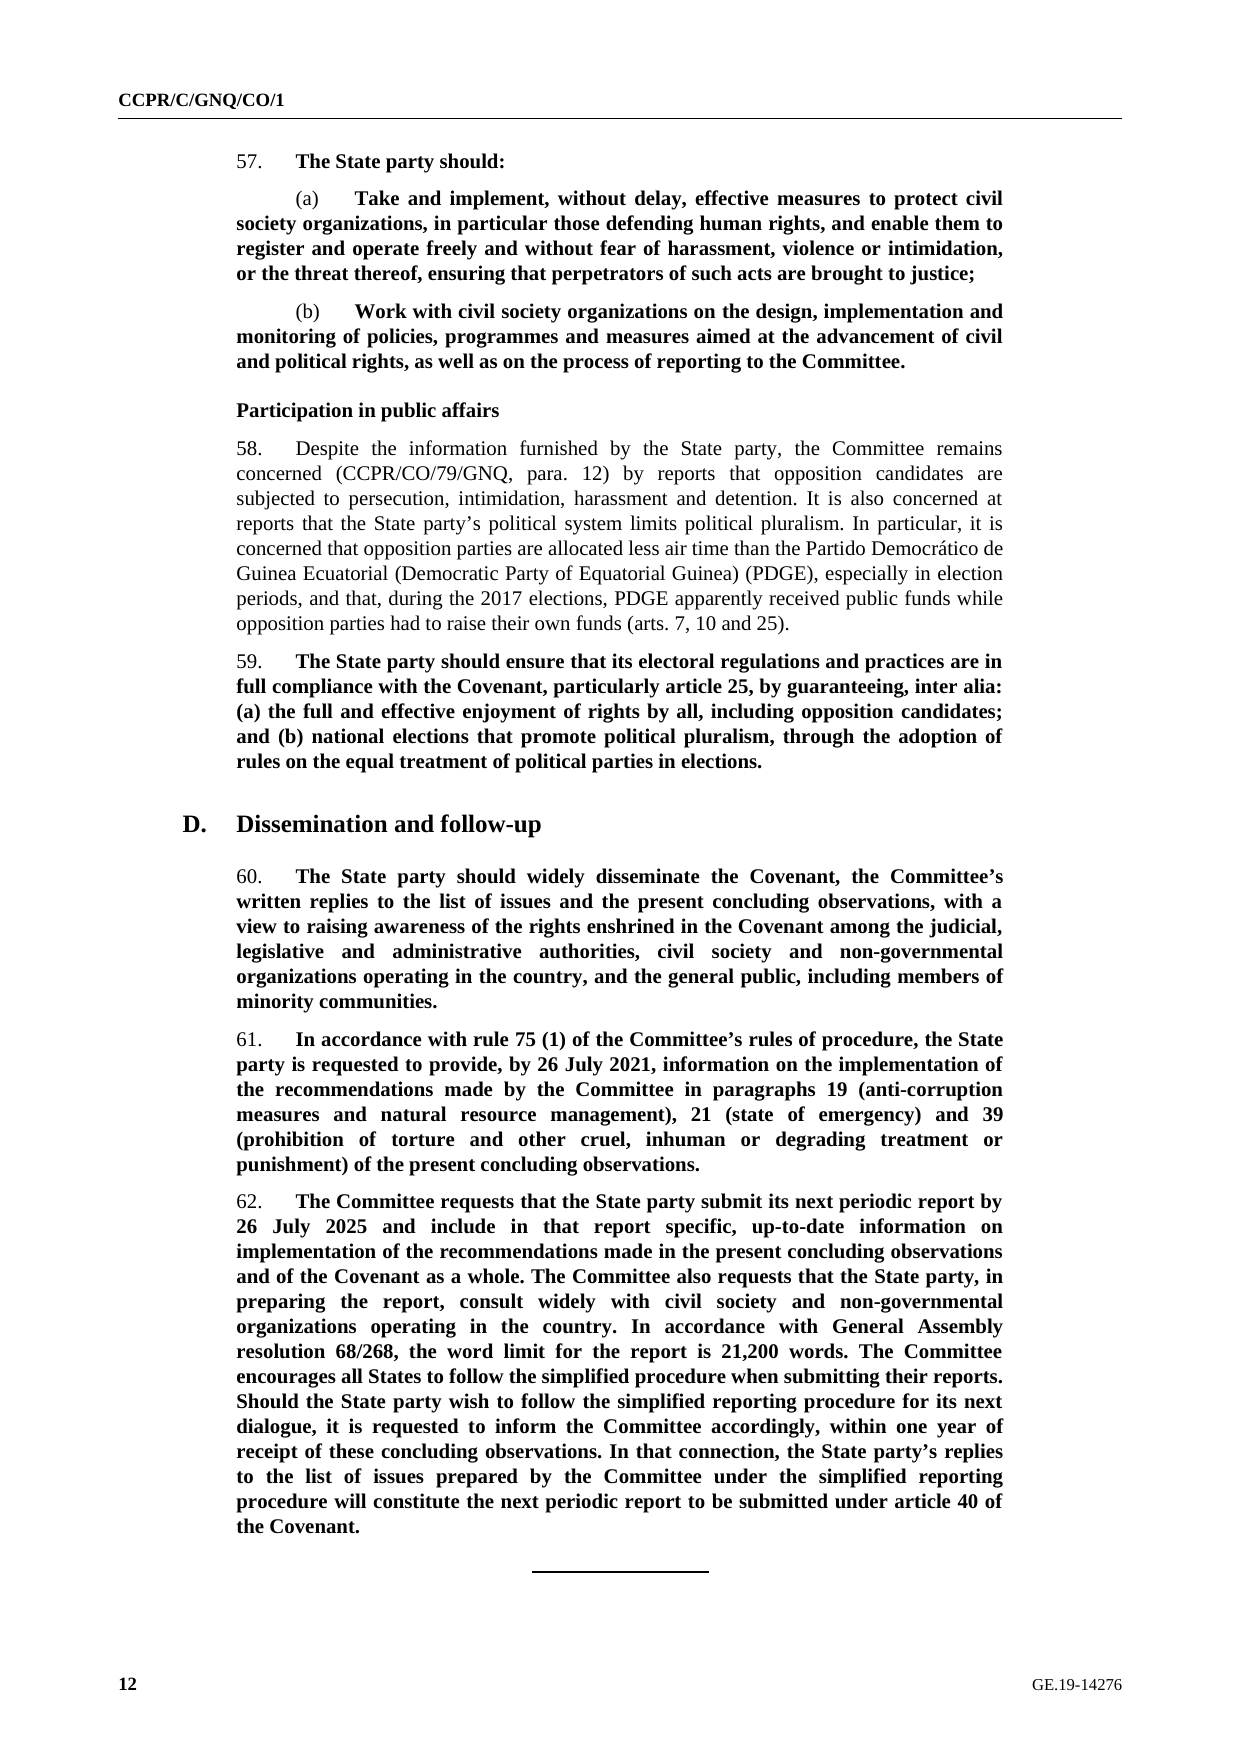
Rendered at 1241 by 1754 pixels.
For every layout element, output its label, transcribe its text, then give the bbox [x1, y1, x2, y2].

text D. Dissemination and follow-up [118, 810, 1004, 838]
text 60. The State party should widely disseminate the Covenant, the Committee’s written replies to the list of issues and the present concluding observations, with a view to raising awareness of the rights enshrined in the Covenant among the judicial, legislative and administrative authorities, civil society and non-governmental organizations operating in the country, and the general public, including members of minority communities. [236, 863, 1004, 1013]
text 61. In accordance with rule 75 (1) of the Committee’s rules of procedure, the State party is requested to provide, by 26 July 2021, information on the implementation of the recommendations made by the Committee in paragraphs 19 (anti-corruption measures and natural resource management), 21 (state of emergency) and 39 (prohibition of torture and other cruel, inhuman or degrading treatment or punishment) of the present concluding observations. [236, 1026, 1004, 1176]
text 62. The Committee requests that the State party submit its next periodic report by 26 July 2025 and include in that report specific, up-to-date information on implementation of the recommendations made in the present concluding observations and of the Covenant as a whole. The Committee also requests that the State party, in preparing the report, consult widely with civil society and non-governmental organizations operating in the country. In accordance with General Assembly resolution 68/268, the word limit for the report is 21,200 words. The Committee encourages all States to follow the simplified procedure when submitting their reports. Should the State party wish to follow the simplified reporting procedure for its next dialogue, it is requested to inform the Committee accordingly, within one year of receipt of these concluding observations. In that connection, the State party’s replies to the list of issues prepared by the Committee under the simplified reporting procedure will constitute the next periodic report to be submitted under article 40 of the Covenant. [236, 1188, 1004, 1538]
text Participation in public affairs [118, 398, 1004, 423]
text (b) Work with civil society organizations on the design, implementation and monitoring of policies, programmes and measures aimed at the advancement of civil and political rights, as well as on the process of reporting to the Committee. [236, 298, 1004, 373]
text (a) Take and implement, without delay, effective measures to protect civil society organizations, in particular those defending human rights, and enable them to register and operate freely and without fear of harassment, violence or intimidation, or the threat thereof, ensuring that perpetrators of such acts are brought to justice; [236, 185, 1004, 285]
text 59. The State party should ensure that its electoral regulations and practices are in full compliance with the Covenant, particularly article 25, by guaranteeing, inter alia: (a) the full and effective enjoyment of rights by all, including opposition candidates; and (b) national elections that promote political pluralism, through the adoption of rules on the equal treatment of political parties in elections. [236, 648, 1004, 773]
text 57. The State party should: [236, 148, 1004, 173]
text 58. Despite the information furnished by the State party, the Committee remains concerned (CCPR/CO/79/GNQ, para. 12) by reports that opposition candidates are subjected to persecution, intimidation, harassment and detention. It is also concerned at reports that the State party’s political system limits political pluralism. In particular, it is concerned that opposition parties are allocated less air time than the Partido Democrático de Guinea Ecuatorial (Democratic Party of Equatorial Guinea) (PDGE), especially in election periods, and that, during the 2017 elections, PDGE apparently received public funds while opposition parties had to raise their own funds (arts. 7, 10 and 25). [236, 435, 1004, 635]
